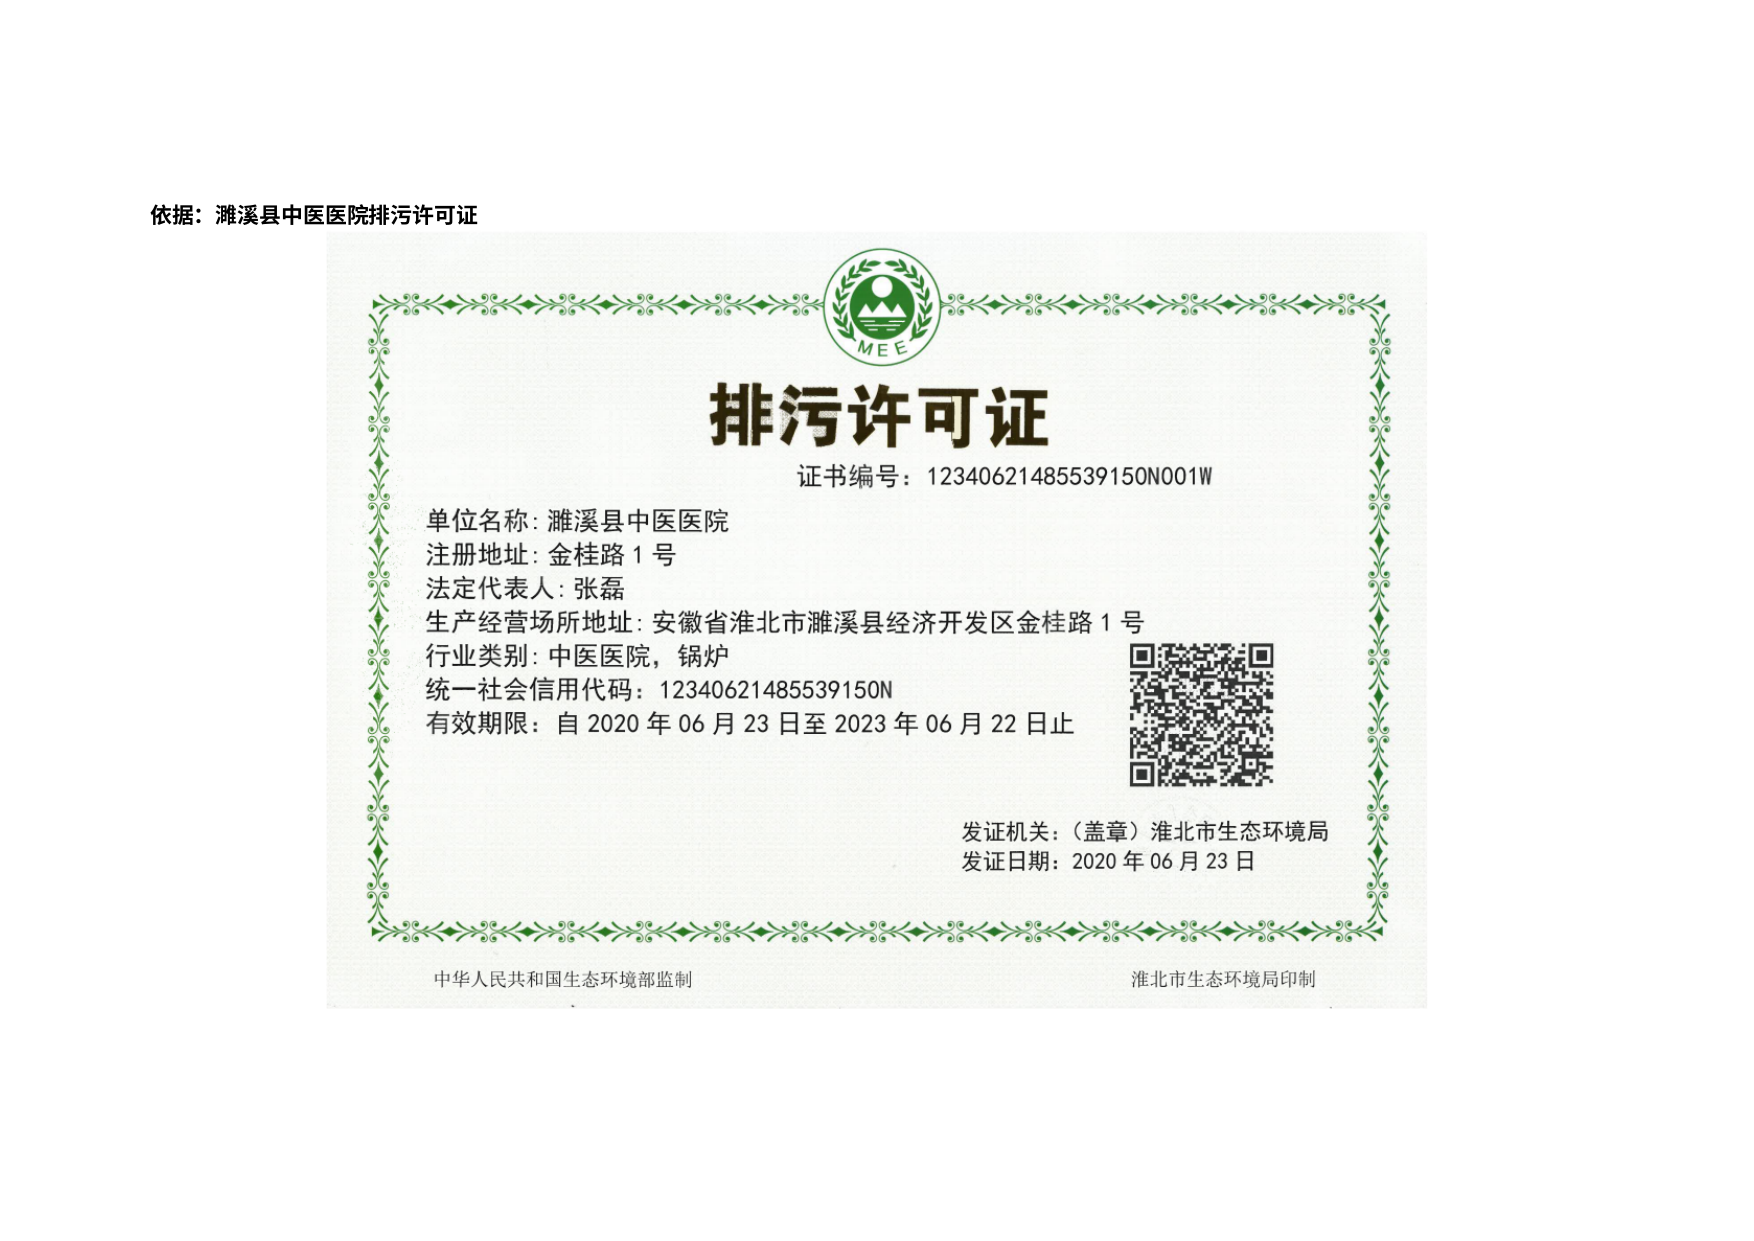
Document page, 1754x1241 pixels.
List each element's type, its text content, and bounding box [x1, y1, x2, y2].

picture [326, 230, 1428, 1009]
text 依据：濉溪县中医医院排污许可证 [150, 198, 1604, 230]
